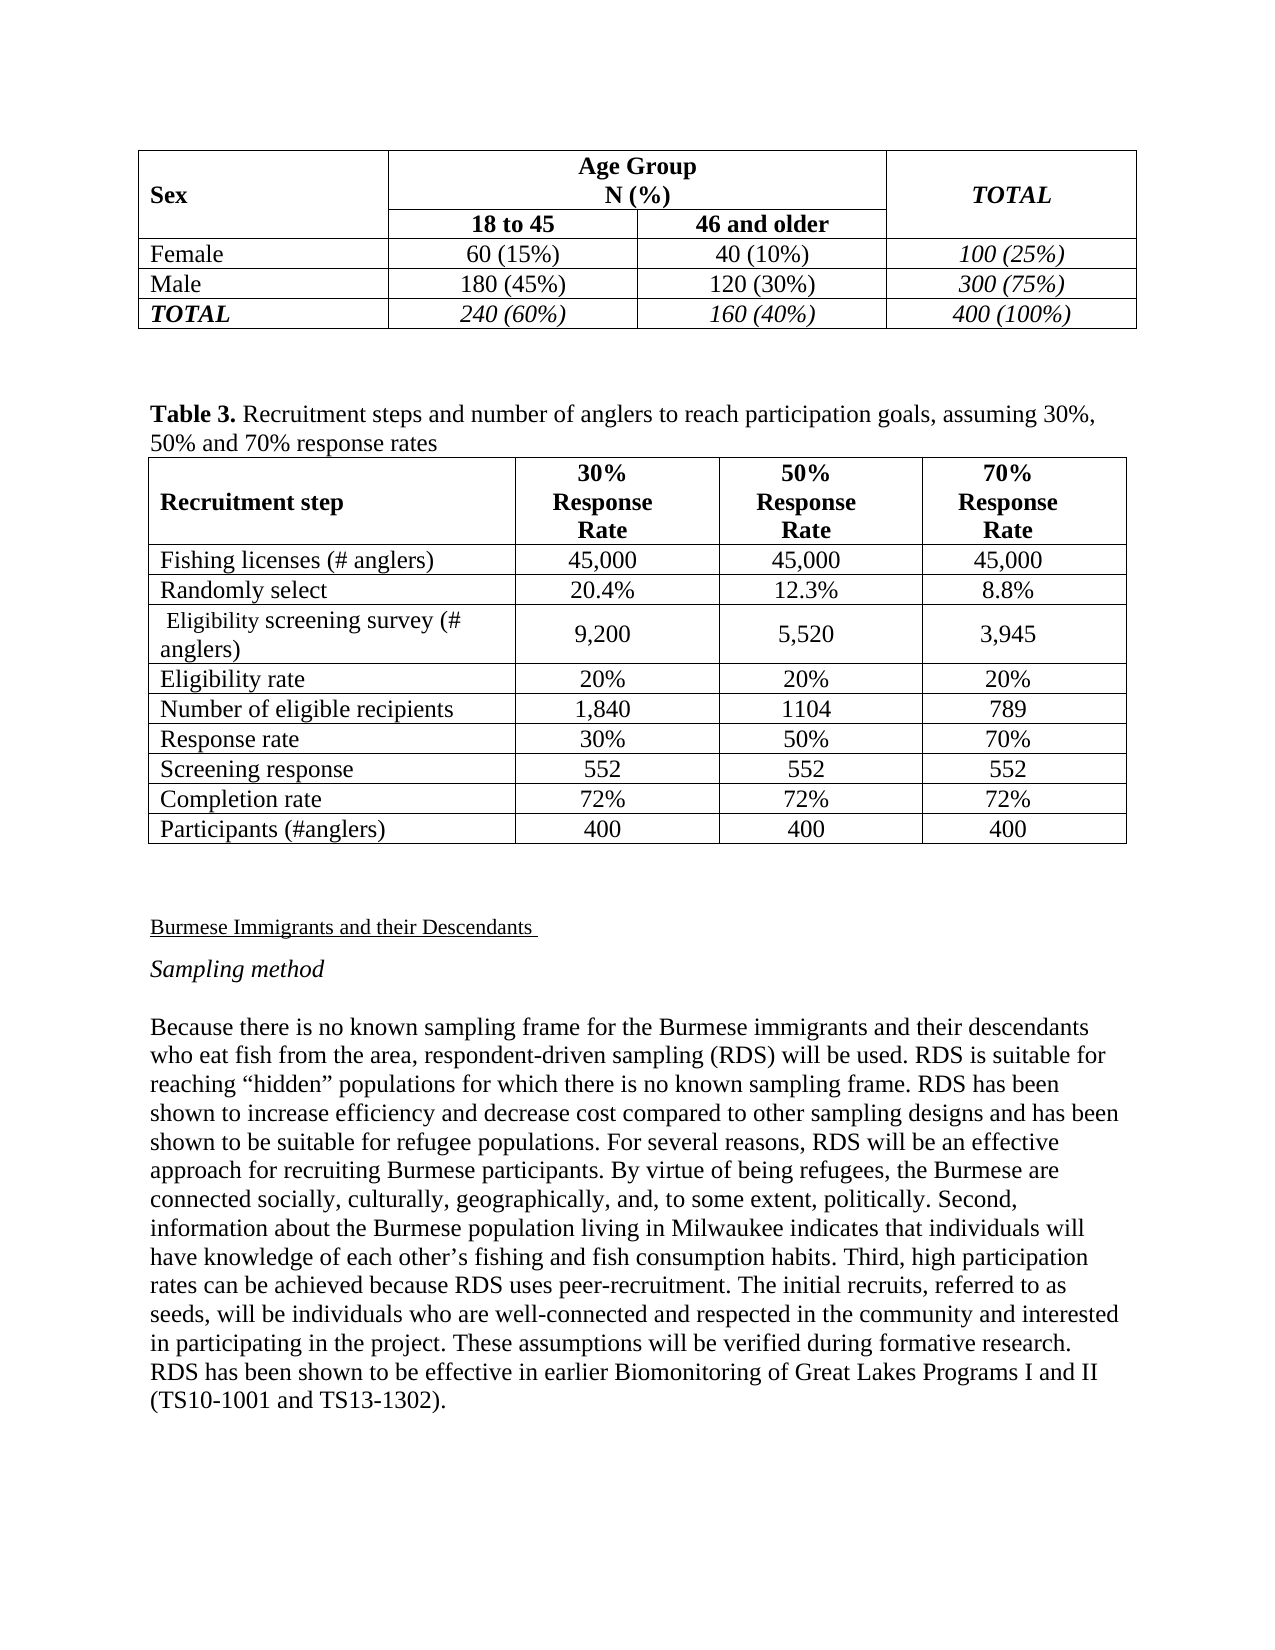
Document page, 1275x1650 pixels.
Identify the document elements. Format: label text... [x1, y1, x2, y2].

text Because there is no known sampling frame for the Burmese immigrants and their descendants who eat fish from the area, respondent-driven sampling (RDS) will be used. RDS is suitable for reaching “hidden” populations for which there is no known sampling frame. RDS has been shown to increase efficiency and decrease cost compared to other sampling designs and has been shown to be suitable for refugee populations. For several reasons, RDS will be an effective approach for recruiting Burmese participants. By virtue of being refugees, the Burmese are connected socially, culturally, geographically, and, to some extent, politically. Second, information about the Burmese population living in Milwaukee indicates that individuals will have knowledge of each other’s fishing and fish consumption habits. Third, high participation rates can be achieved because RDS uses peer-recruitment. The initial recruits, referred to as seeds, will be individuals who are well-connected and respected in the community and interested in participating in the project. These assumptions will be verified during formative research. RDS has been shown to be effective in earlier Biomonitoring of Great Lakes Programs I and II (TS10-1001 and TS13-1302). [150, 1012, 1125, 1414]
table_cell 72% [923, 784, 1126, 813]
table_cell 20% [516, 664, 719, 693]
table_cell Fishing licenses (# anglers) [149, 545, 515, 574]
table_cell 5,520 [720, 605, 922, 663]
table_cell Participants (#anglers) [149, 814, 515, 843]
table_cell 3,945 [923, 605, 1126, 663]
table_cell 60 (15%) [389, 239, 637, 268]
table_cell Eligibility screening survey (# anglers) [149, 605, 515, 663]
table_cell 552 [516, 754, 719, 783]
table_cell Screening response [149, 754, 515, 783]
table_cell 12.3% [720, 575, 922, 604]
table_cell 180 (45%) [389, 269, 637, 298]
table_cell 120 (30%) [638, 269, 886, 298]
table_cell 18 to 45 [389, 210, 637, 238]
table_cell Male [139, 269, 388, 298]
table_cell 45,000 [720, 545, 922, 574]
table_cell 46 and older [638, 210, 886, 238]
table_cell 789 [923, 694, 1126, 723]
table_cell 300 (75%) [887, 269, 1136, 298]
table_cell 20% [720, 664, 922, 693]
table_cell 30% [516, 724, 719, 753]
table_cell Randomly select [149, 575, 515, 604]
table_cell 100 (25%) [887, 239, 1136, 268]
table_cell 400 [923, 814, 1126, 843]
table_cell 70% [923, 724, 1126, 753]
table_header 50% Response Rate [720, 458, 922, 544]
table_cell 400 [516, 814, 719, 843]
table_header 30% Response Rate [516, 458, 719, 544]
table_cell Completion rate [149, 784, 515, 813]
table_cell 1104 [720, 694, 922, 723]
table_cell 160 (40%) [638, 299, 886, 328]
table_cell 20.4% [516, 575, 719, 604]
table_cell TOTAL [139, 299, 388, 328]
table_cell 1,840 [516, 694, 719, 723]
text Table 3. Recruitment steps and number of anglers to reach participation goals, assuming 30%, 50% and 70% response rates [150, 399, 1125, 457]
table_cell Eligibility rate [149, 664, 515, 693]
table_cell 72% [720, 784, 922, 813]
table_cell 50% [720, 724, 922, 753]
table_cell 72% [516, 784, 719, 813]
table_header 70% Response Rate [923, 458, 1126, 544]
table_header Sex [139, 151, 388, 238]
table_cell 9,200 [516, 605, 719, 663]
table_cell 40 (10%) [638, 239, 886, 268]
table_cell 400 [720, 814, 922, 843]
table_cell 20% [923, 664, 1126, 693]
table_header TOTAL [887, 151, 1136, 238]
table_cell 552 [720, 754, 922, 783]
table_cell 400 (100%) [887, 299, 1136, 328]
table_header Recruitment step [149, 458, 515, 544]
text Burmese Immigrants and their Descendants [150, 914, 1125, 939]
table_cell 45,000 [923, 545, 1126, 574]
table_header Age Group N (%) [389, 151, 886, 208]
table_cell 552 [923, 754, 1126, 783]
table_cell Female [139, 239, 388, 268]
table_cell 240 (60%) [389, 299, 637, 328]
table_cell 8.8% [923, 575, 1126, 604]
table_cell 45,000 [516, 545, 719, 574]
table_cell Response rate [149, 724, 515, 753]
text Sampling method [150, 954, 1125, 983]
table_cell Number of eligible recipients [149, 694, 515, 723]
